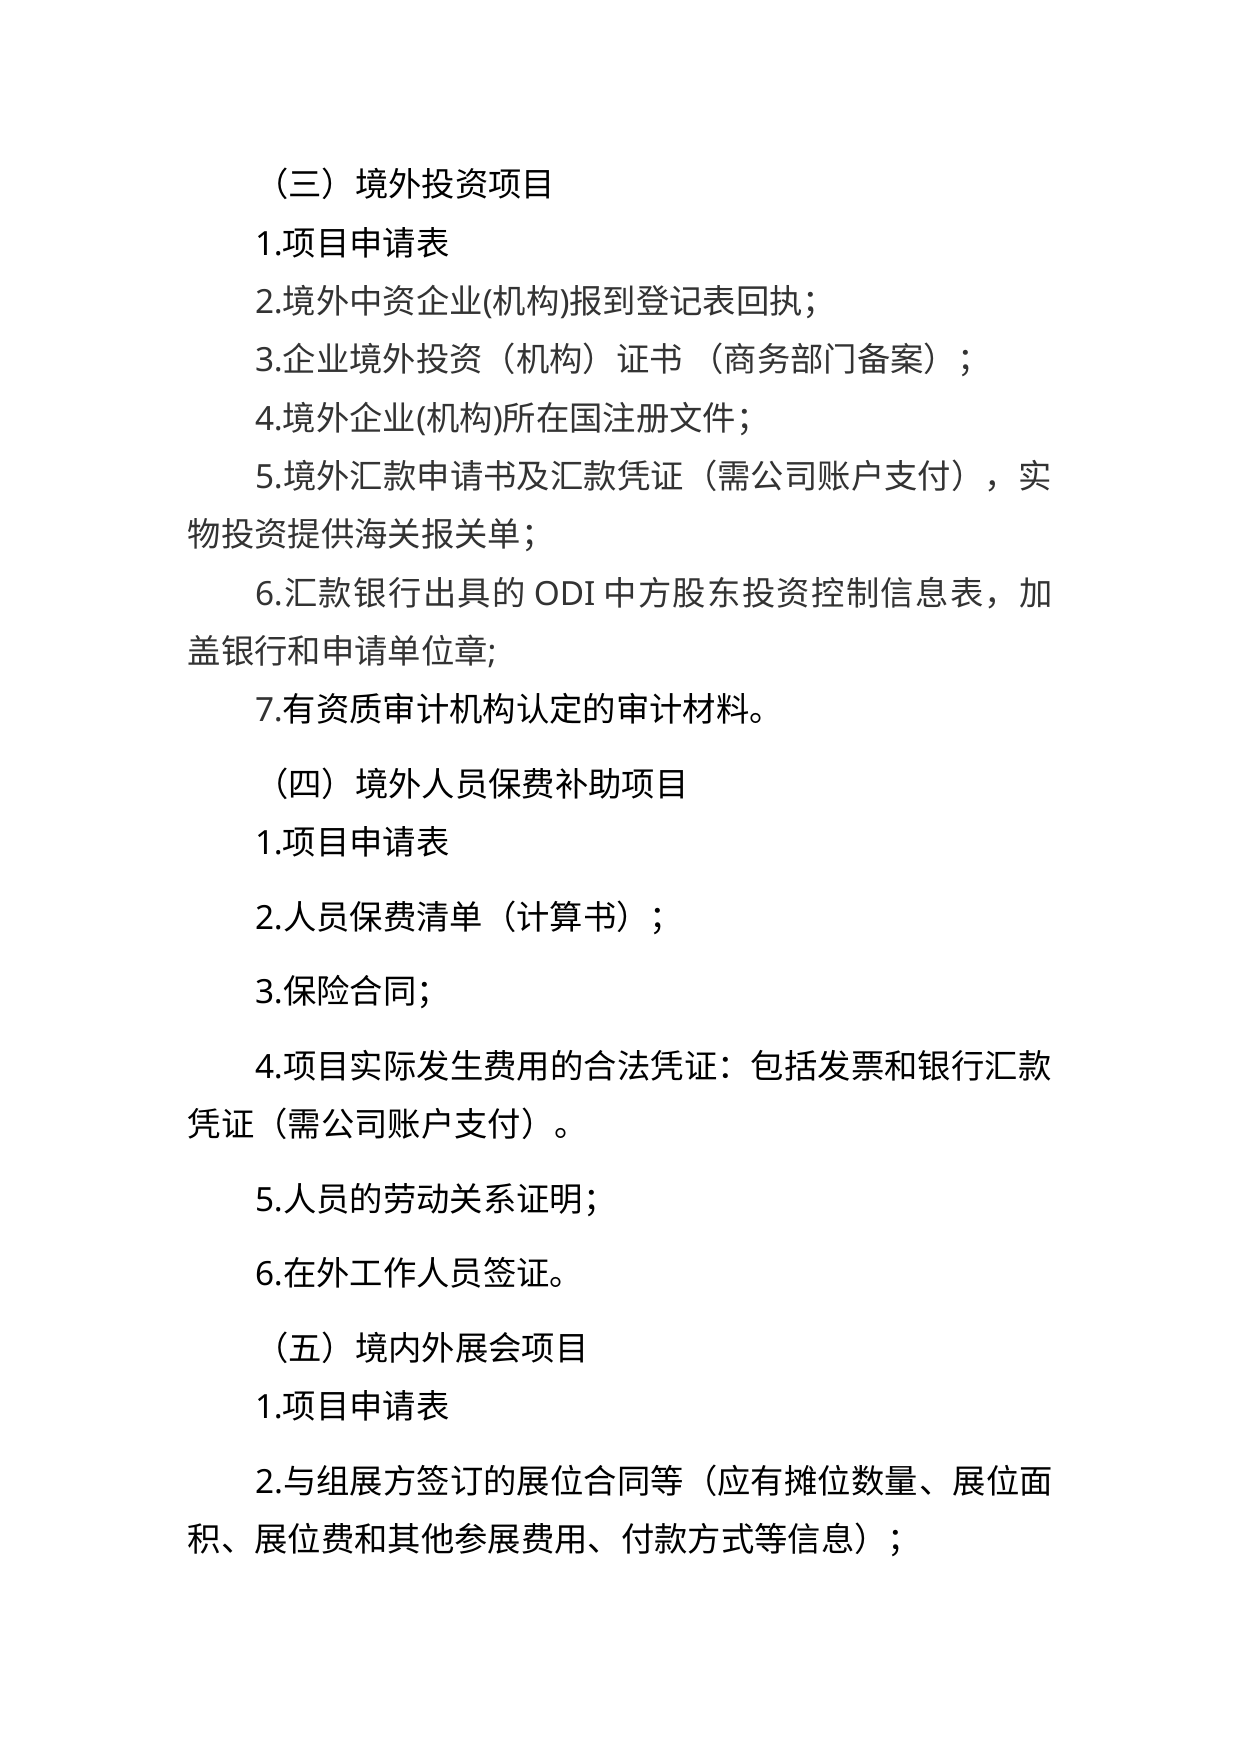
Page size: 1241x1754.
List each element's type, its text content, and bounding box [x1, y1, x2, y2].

text 4.境外企业(机构)所在国注册文件； [187, 383, 1053, 442]
text 5.人员的劳动关系证明； [187, 1164, 1053, 1223]
text 2.与组展方签订的展位合同等（应有摊位数量、展位面积、展位费和其他参展费用、付款方式等信息）； [187, 1447, 1053, 1563]
text 6.在外工作人员签证。 [187, 1239, 1053, 1297]
text 3.企业境外投资（机构）证书 （商务部门备案）； [187, 325, 1053, 383]
text 3.保险合同； [187, 957, 1053, 1015]
text （五）境内外展会项目 [187, 1314, 1053, 1372]
text 7.有资质审计机构认定的审计材料。 [187, 675, 1053, 733]
text 1.项目申请表 [187, 808, 1053, 866]
text 4.项目实际发生费用的合法凭证：包括发票和银行汇款凭证（需公司账户支付）。 [187, 1032, 1053, 1148]
text （四）境外人员保费补助项目 [187, 749, 1053, 808]
text 2.境外中资企业(机构)报到登记表回执； [187, 267, 1053, 325]
text 1.项目申请表 [187, 1372, 1053, 1430]
text 5.境外汇款申请书及汇款凭证（需公司账户支付），实物投资提供海关报关单； [187, 442, 1053, 558]
text 6.汇款银行出具的ODI中方股东投资控制信息表，加盖银行和申请单位章; [187, 558, 1053, 675]
text （三）境外投资项目 [187, 150, 1053, 208]
text 1.项目申请表 [187, 208, 1053, 267]
text 2.人员保费清单（计算书）； [187, 882, 1053, 941]
